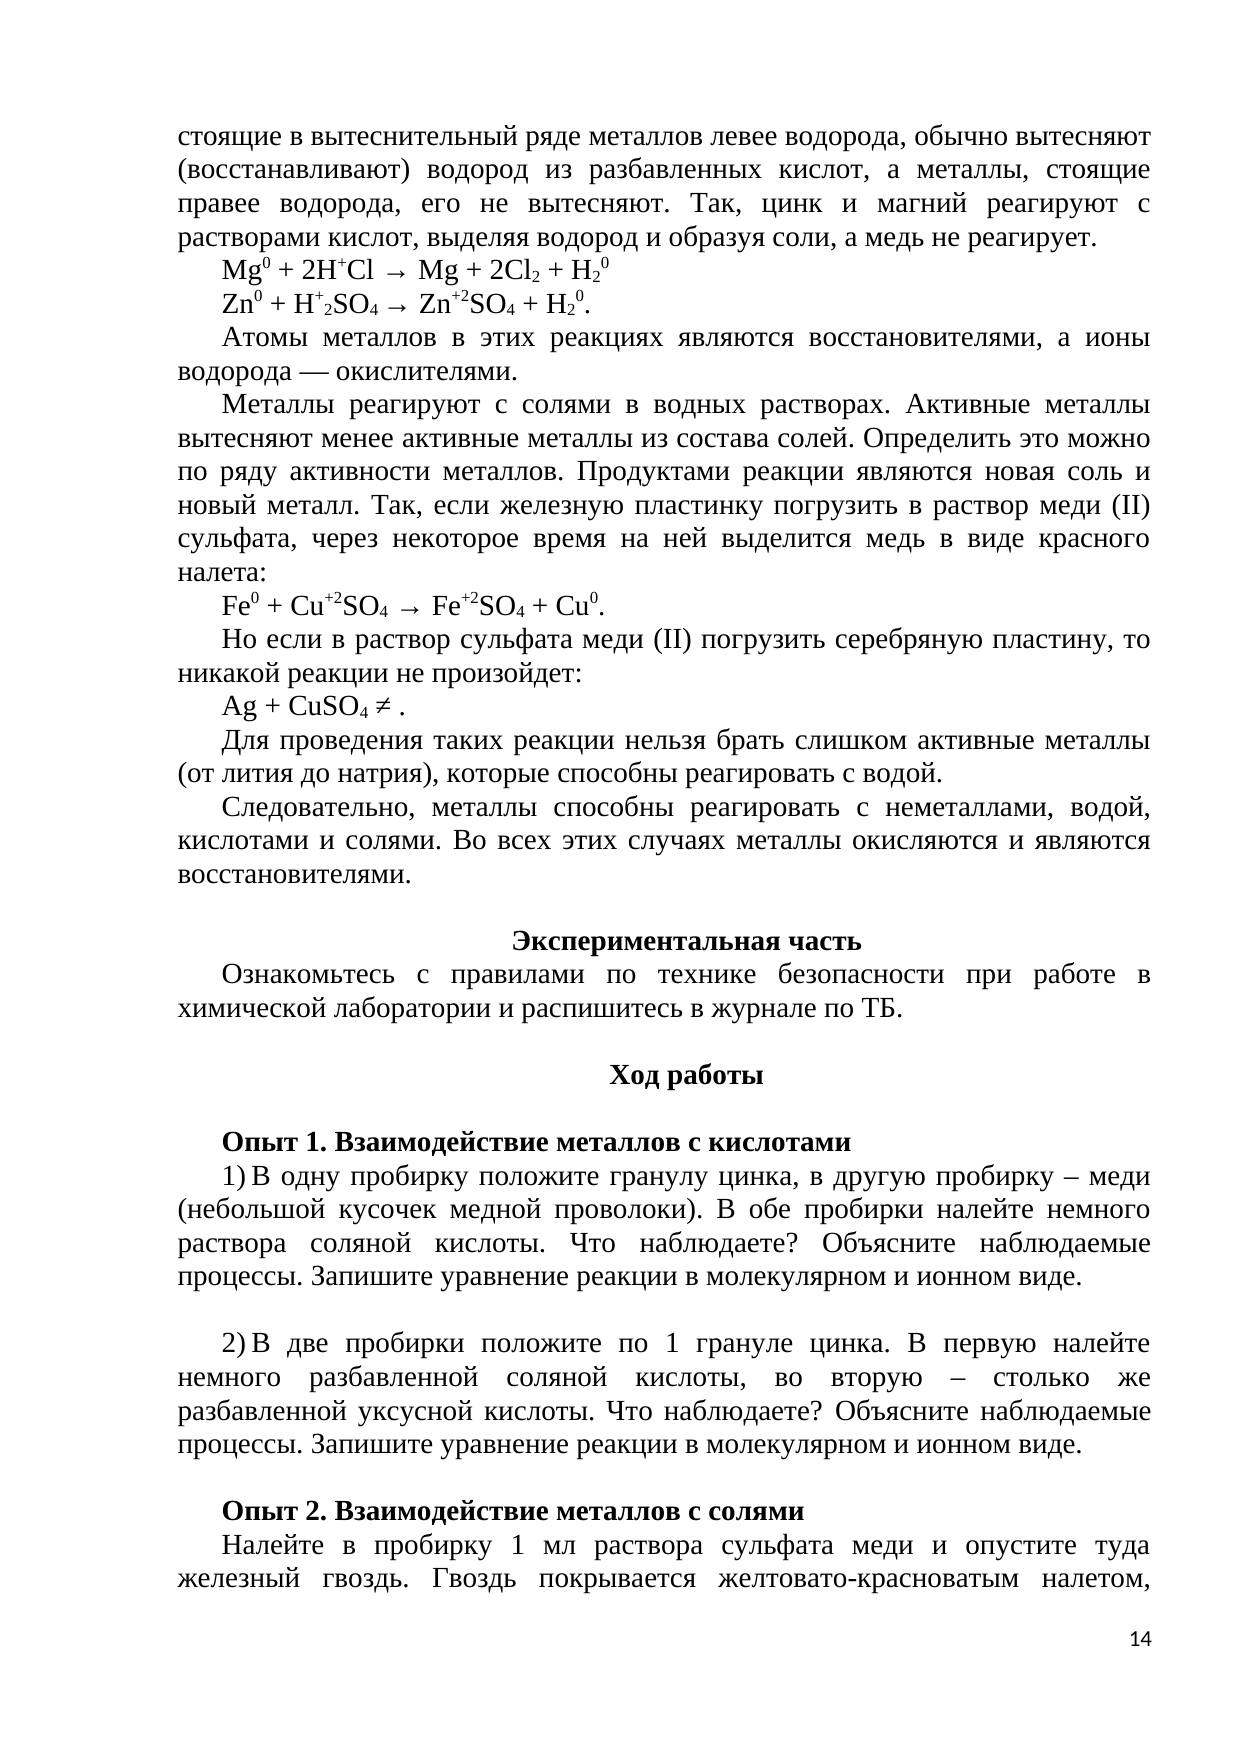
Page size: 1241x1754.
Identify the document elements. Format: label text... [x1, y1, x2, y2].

text Ag + CuSO4 ≠ . [177, 688, 1152, 722]
text Ознакомьтесь с правилами по технике безопасности при работе в химической лаборатории и распишитесь в журнале по ТБ. [177, 957, 1152, 1024]
text Ход работы [177, 1057, 1152, 1091]
text Металлы реагируют с солями в водных растворах. Активные металлы вытесняют менее активные металлы из состава солей. Определить это можно по ряду активности металлов. Продуктами реакции являются новая соль и новый металл. Так, если железную пластинку погрузить в раствор меди (II) сульфата, через некоторое время на ней выделится медь в виде красного налета: [177, 386, 1152, 588]
subtitle Экспериментальная часть [177, 923, 1152, 957]
text Опыт 2. Взаимодействие металлов с солями [177, 1493, 1152, 1527]
text Fe0 + Cu+2SO4 → Fe+2SO4 + Cu0. [177, 588, 1152, 621]
list В одну пробирку положите гранулу цинка, в другую пробирку – меди (небольшой кусочек медной проволоки). В обе пробирки налейте немного раствора соляной кислоты. Что наблюдаете? Объясните наблюдаемые процессы. Запишите уравнение реакции в молекулярном и ионном виде. [177, 1158, 1152, 1292]
text Опыт 1. Взаимодействие металлов с кислотами [177, 1124, 1152, 1158]
text Для проведения таких реакции нельзя брать слишком активные металлы (от лития до натрия), которые способны реагировать с водой. [177, 722, 1152, 789]
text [177, 1527, 1152, 1594]
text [177, 118, 1152, 252]
text Следовательно, металлы способны реагировать с неметаллами, водой, кислотами и солями. Во всех этих случаях металлы окисляются и являются восстановителями. [177, 789, 1152, 889]
text Mg0 + 2H+Cl → Mg + 2Cl2 + H20 [177, 252, 1152, 286]
text Но если в раствор сульфата меди (II) погрузить серебряную пластину, то никакой реакции не произойдет: [177, 621, 1152, 688]
list В две пробирки положите по 1 грануле цинка. В первую налейте немного разбавленной соляной кислоты, во вторую – столько же разбавленной уксусной кислоты. Что наблюдаете? Объясните наблюдаемые процессы. Запишите уравнение реакции в молекулярном и ионном виде. [177, 1326, 1152, 1460]
text Атомы металлов в этих реакциях являются восстановителями, а ионы водорода — окислителями. [177, 319, 1152, 386]
text Zn0 + H+2SO4 → Zn+2SO4 + H20. [177, 286, 1152, 319]
